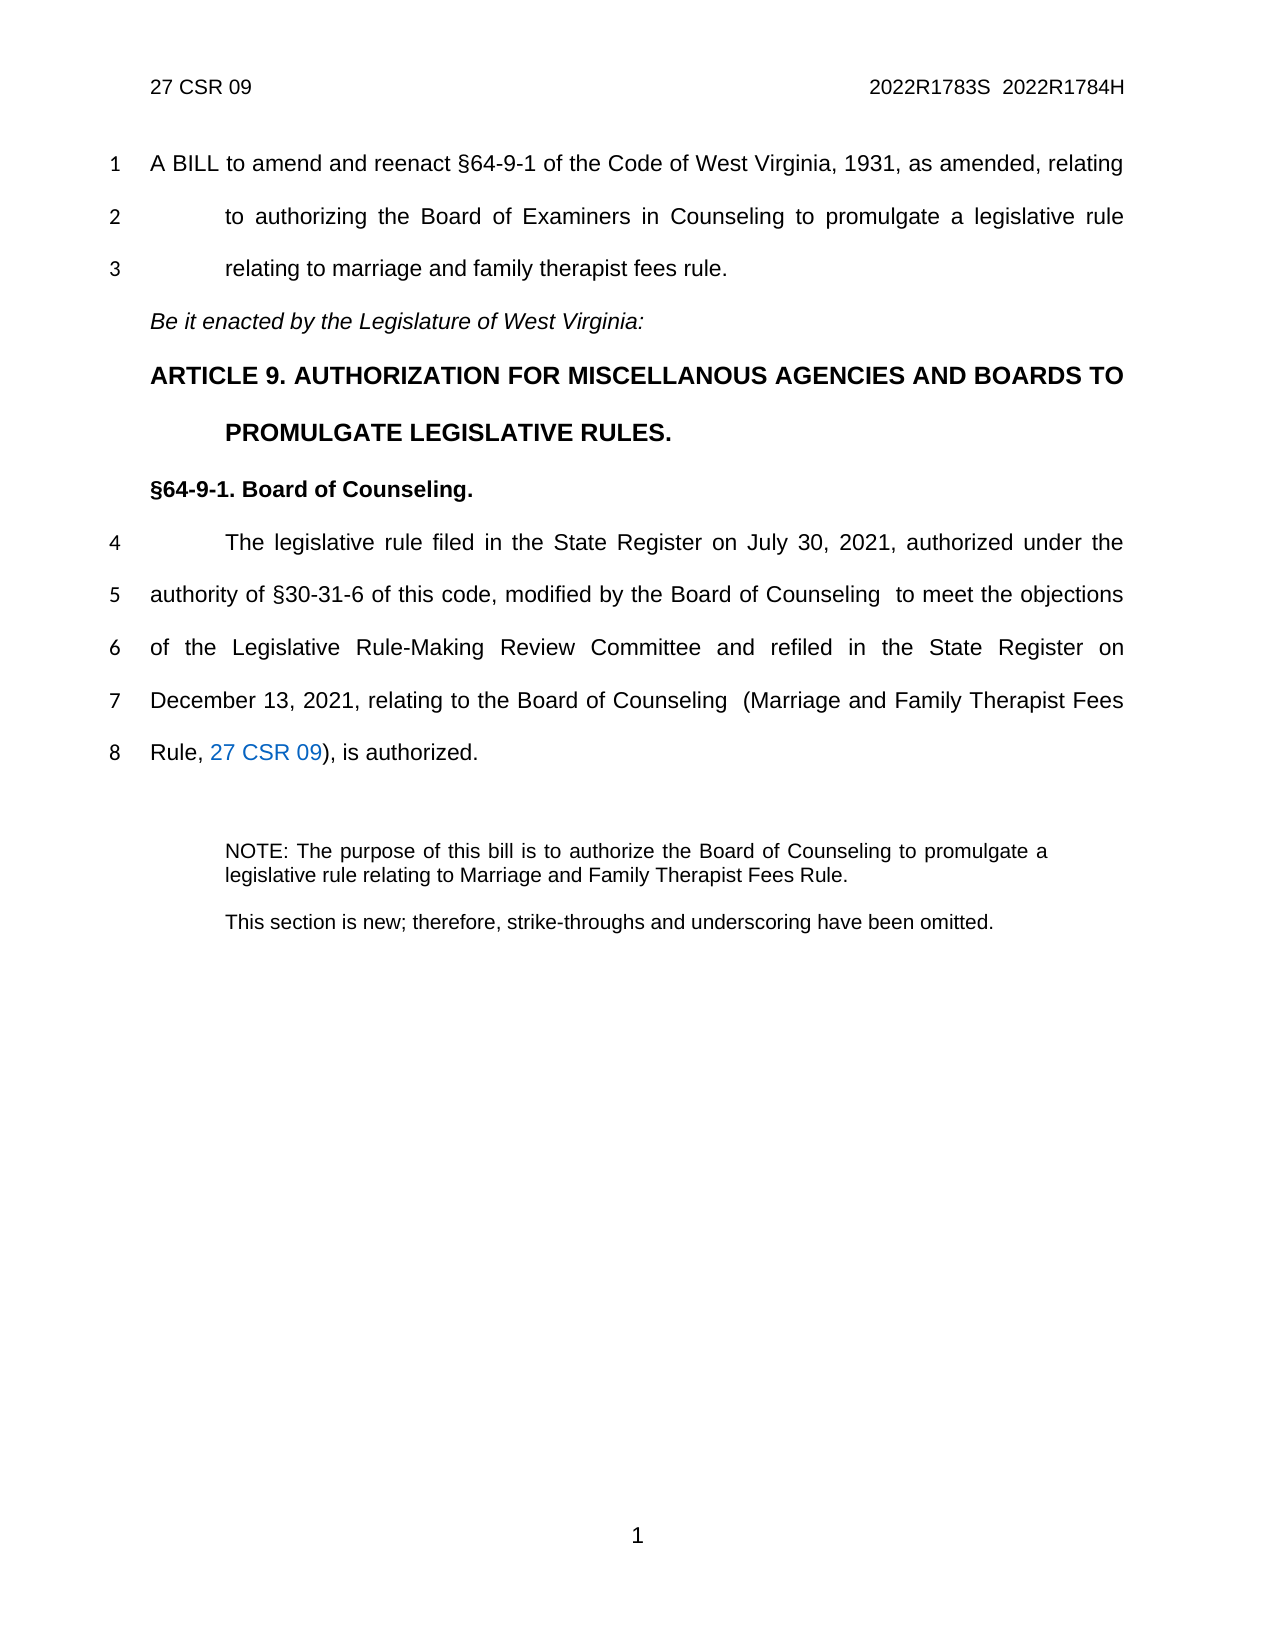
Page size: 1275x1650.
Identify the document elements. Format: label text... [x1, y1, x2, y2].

text NOTE: The purpose of this bill is to authorize the Board of Counseling to promulgate a legislative rule relating to Marriage and Family Therapist Fees Rule. [225, 839, 1050, 887]
text The legislative rule filed in the State Register on July 30, 2021, authorized under the authority of §30-31-6 of this code, modified by the Board of Counseling to meet the objections of the Legislative Rule-Making Review Committee and refiled in the State Register on December 13, 2021, relating to the Board of Counseling (Marriage and Family Therapist Fees Rule, 27 CSR 09), is authorized. [150, 528, 1125, 766]
text This section is new; therefore, strike-throughs and underscoring have been omitted. [225, 910, 1050, 934]
subtitle ARTICLE 9. Authorization for miscellanous agencies and boards to promulgate legislative rules. [150, 361, 1125, 447]
text Be it enacted by the Legislature of West Virginia: [150, 308, 1125, 334]
title A BILL to amend and reenact §64-9-1 of the Code of West Virginia, 1931, as amended, relating to authorizing the Board of Examiners in Counseling to promulgate a legislative rule relating to marriage and family therapist fees rule. [150, 150, 1125, 282]
subtitle §64-9-1. Board of Counseling. [150, 476, 1125, 502]
